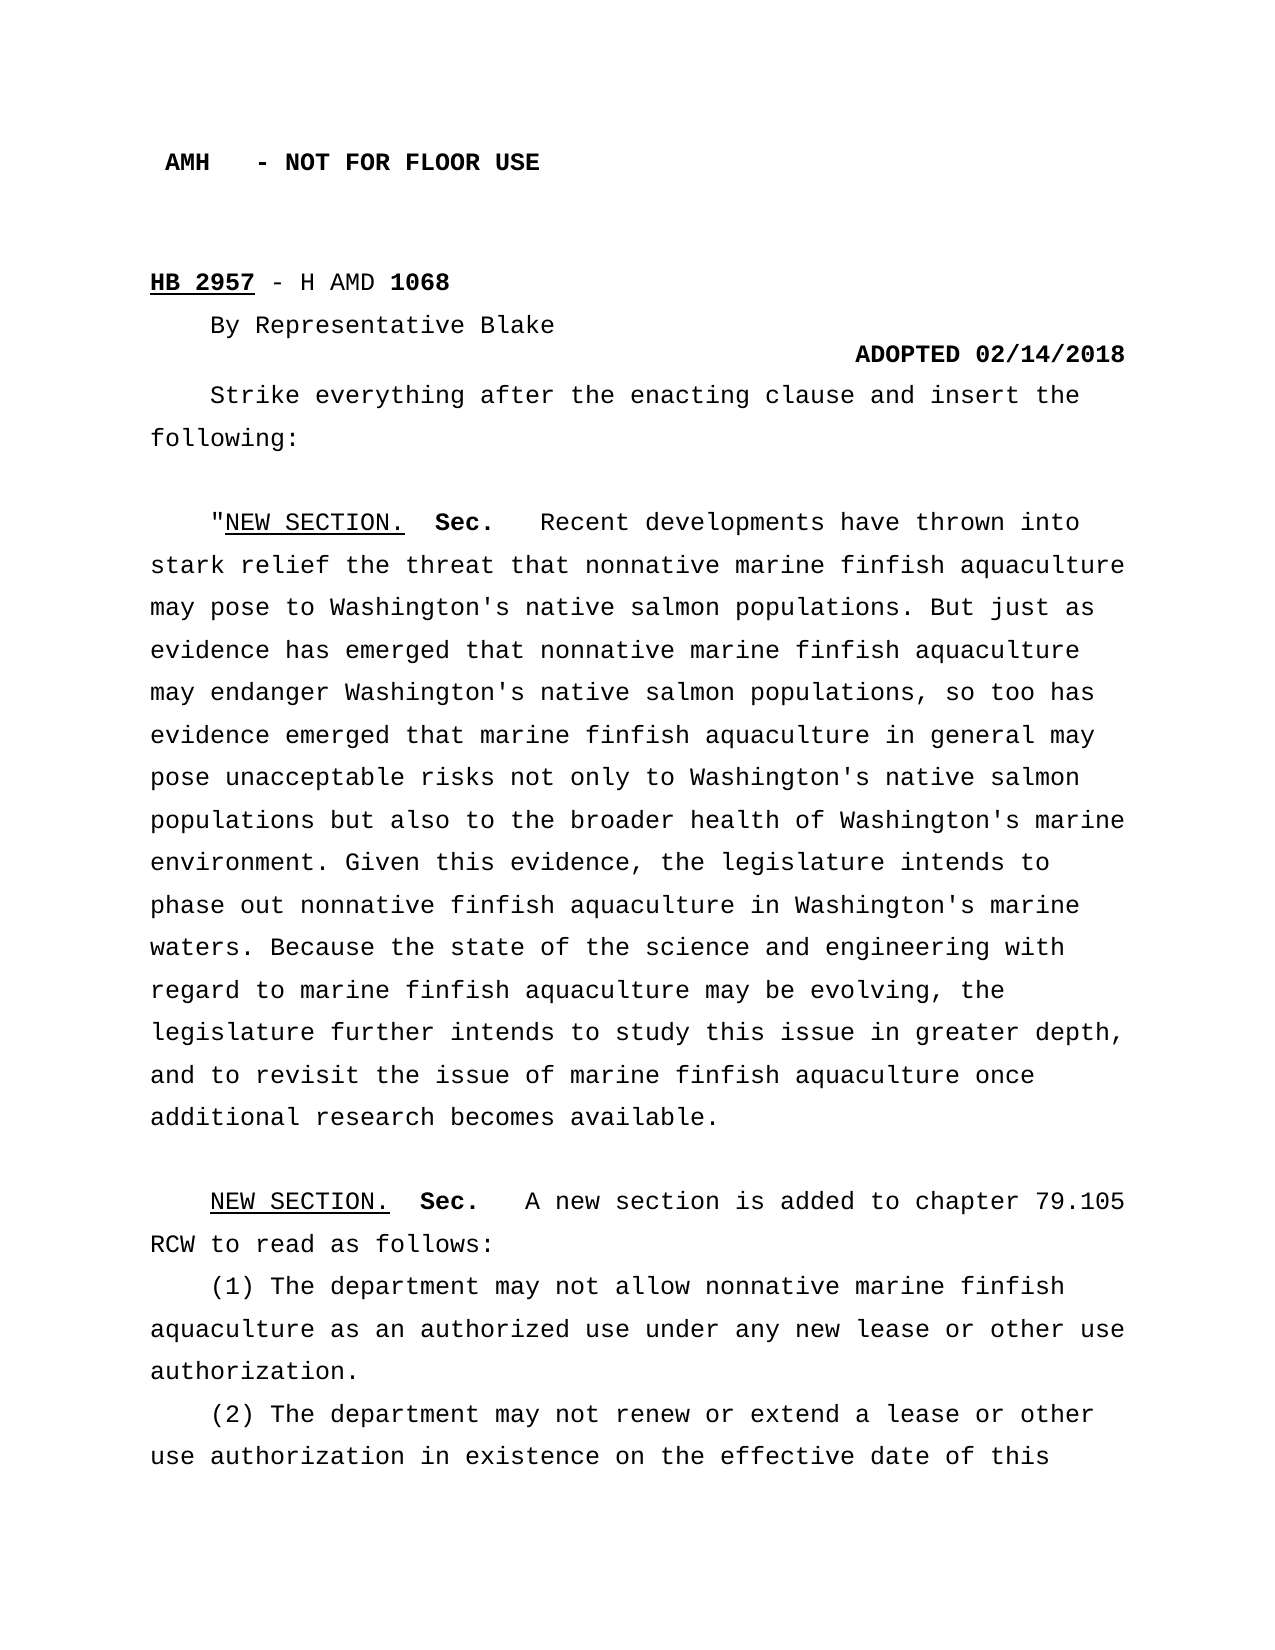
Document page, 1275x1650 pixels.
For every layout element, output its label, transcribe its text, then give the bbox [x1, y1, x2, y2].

text Strike everything after the enacting clause and insert the following: [150, 370, 1125, 455]
text "NEW SECTION. Sec. Recent developments have thrown into stark relief the threat that nonnative marine finfish aquaculture may pose to Washington's native salmon populations. But just as evidence has emerged that nonnative marine finfish aquaculture may endanger Washington's native salmon populations, so too has evidence emerged that marine finfish aquaculture in general may pose unacceptable risks not only to Washington's native salmon populations but also to the broader health of Washington's marine environment. Given this evidence, the legislature intends to phase out nonnative finfish aquaculture in Washington's marine waters. Because the state of the science and engineering with regard to marine finfish aquaculture may be evolving, the legislature further intends to study this issue in greater depth, and to revisit the issue of marine finfish aquaculture once additional research becomes available. [150, 497, 1125, 1134]
text (1) The department may not allow nonnative marine finfish aquaculture as an authorized use under any new lease or other use authorization. [150, 1261, 1125, 1388]
text ADOPTED 02/14/2018 [150, 342, 1125, 370]
text HB 2957 - H AMD 1068 [150, 257, 1125, 299]
text By Representative Blake [150, 299, 1125, 342]
text AMH - NOT FOR FLOOR USE [150, 150, 1125, 178]
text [150, 1388, 1125, 1473]
text NEW SECTION. Sec. A new section is added to chapter 79.105 RCW to read as follows: [150, 1176, 1125, 1261]
